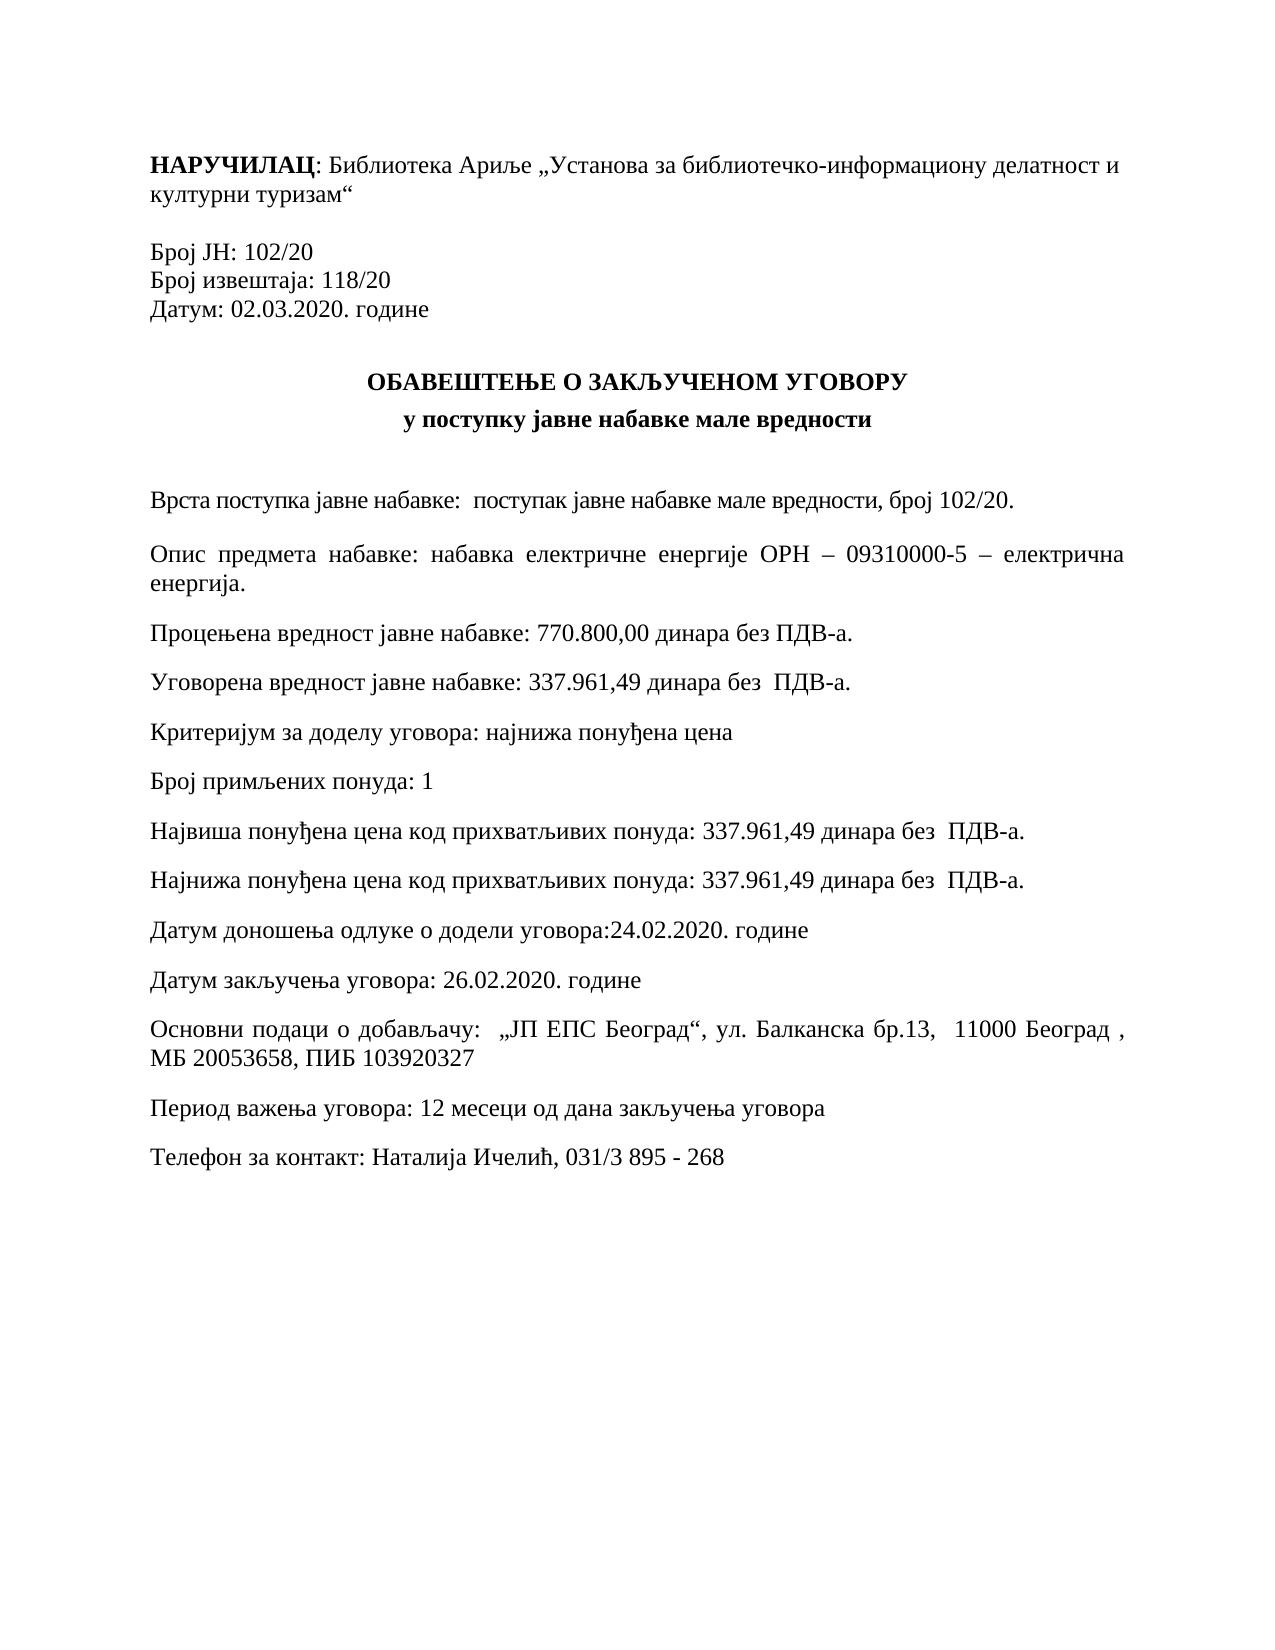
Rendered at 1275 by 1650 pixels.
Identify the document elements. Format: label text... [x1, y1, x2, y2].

text Телефон за контакт: Наталија Ичелић, 031/3 895 - 268 [150, 1142, 1125, 1171]
text Процењена вредност јавне набавке: 770.800,00 динара без ПДВ-а. [150, 618, 1125, 646]
text ОБАВЕШТЕЊЕ О ЗАКЉУЧЕНОМ УГОВОРУ у поступку јавне набавке мале вредности [150, 360, 1125, 435]
text Број примљених понуда: 1 [150, 766, 1125, 795]
text Критеријум за доделу уговора: најнижа понуђена цена [150, 717, 1125, 746]
text НАРУЧИЛАЦ: Библиотека Ариље „Установа за библиотечко-информациону делатност и културни туризам“ [150, 150, 1125, 207]
text Период важења уговора: 12 месеци од дана закључења уговора [150, 1093, 1125, 1121]
text Основни подаци о добављачу: „ЈП ЕПС Београд“, ул. Балканска бр.13, 11000 Београд , МБ 20053658, ПИБ 103920327 [150, 1014, 1125, 1072]
text Најнижа понуђена цена код прихватљивих понуда: 337.961,49 динара без ПДВ-а. [150, 866, 1125, 894]
text Опис предмета набавке: набавка електричне енергије ОРН – 09310000-5 – електрична енергија. [150, 539, 1125, 597]
text Број ЈН: 102/20 Број извештаја: 118/20 Датум: 02.03.2020. године [150, 237, 1125, 323]
text Уговорена вредност јавне набавке: 337.961,49 динара без ПДВ-а. [150, 667, 1125, 696]
text Врста поступка јавне набавке: поступак јавне набавке мале вредности, брoj 102/20. [150, 485, 1125, 514]
text Датум доношења одлуке о додели уговора:24.02.2020. године [150, 915, 1125, 944]
text Највиша понуђена цена код прихватљивих понуда: 337.961,49 динара без ПДВ-а. [150, 816, 1125, 845]
text Датум закључења уговора: 26.02.2020. године [150, 965, 1125, 993]
